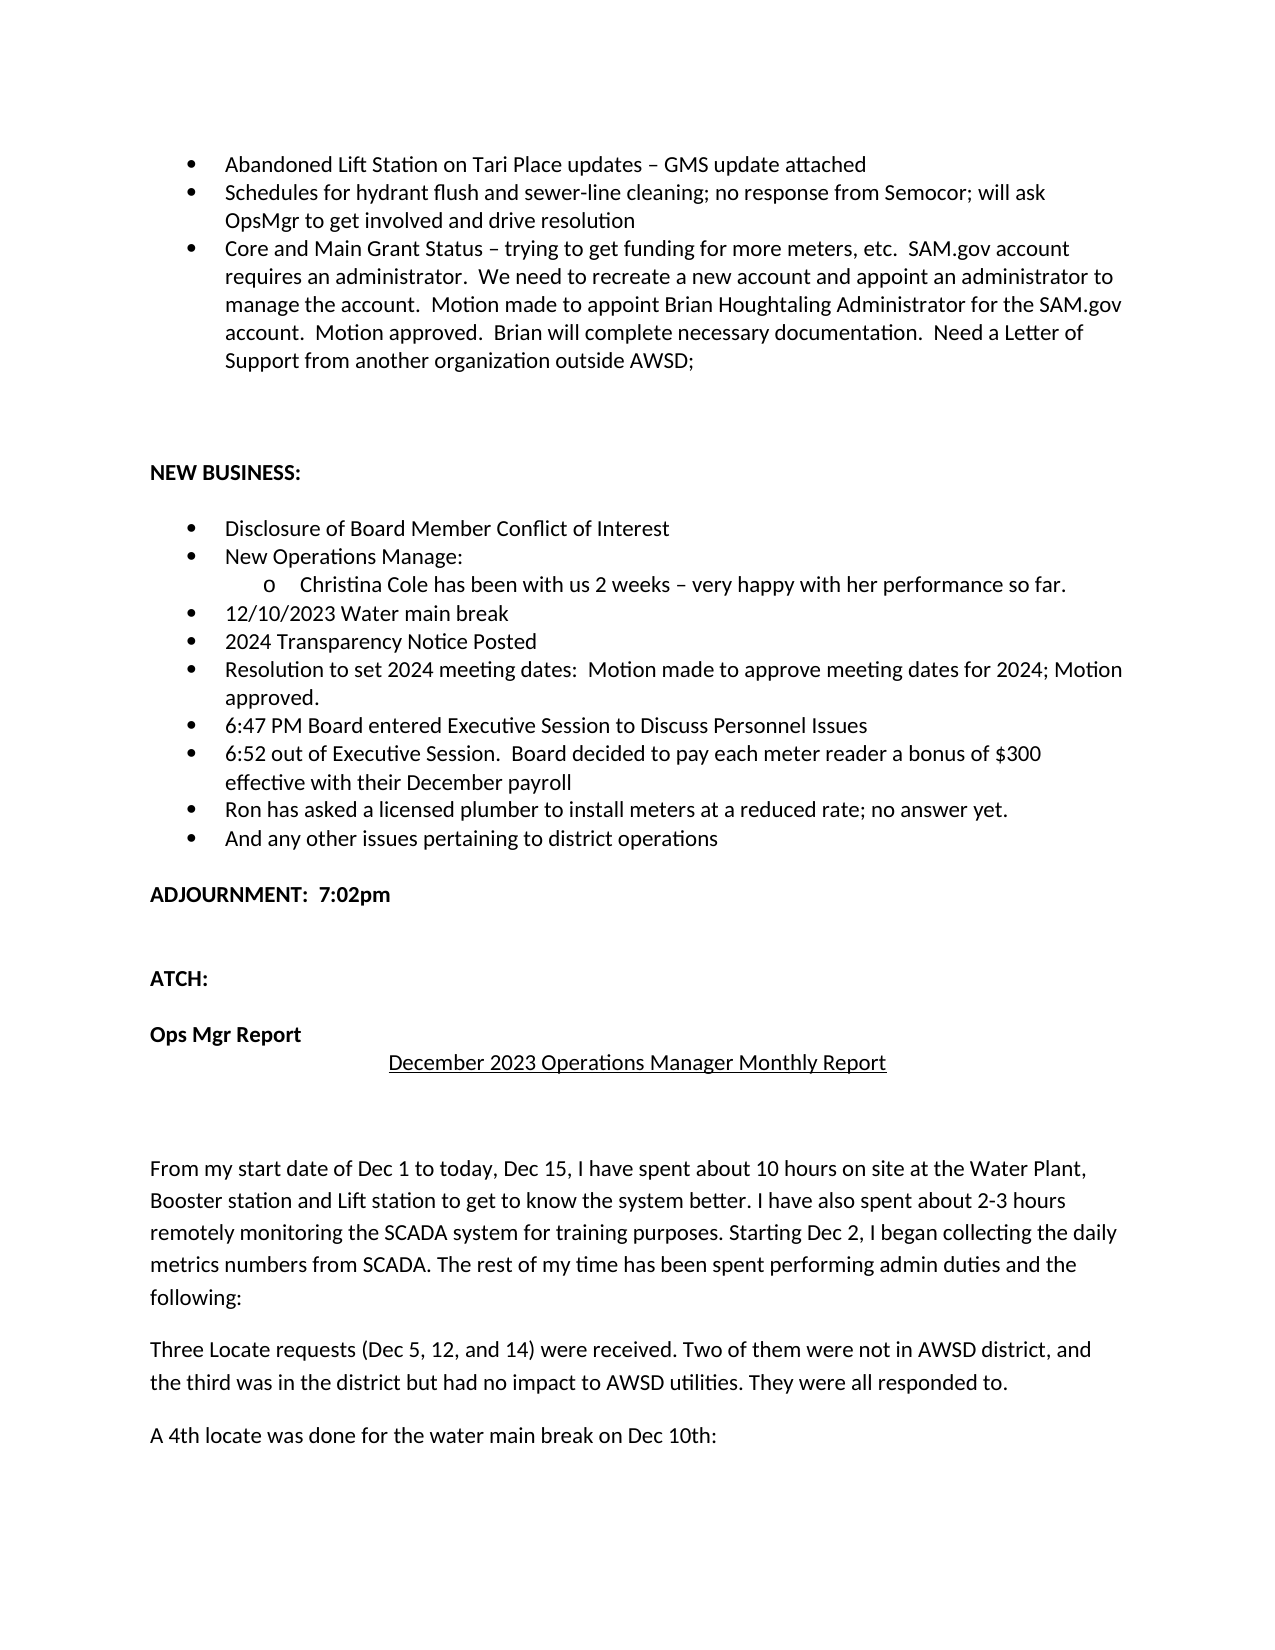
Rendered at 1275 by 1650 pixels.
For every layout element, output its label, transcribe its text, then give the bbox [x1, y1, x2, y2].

text December 2023 Operations Manager Monthly Report [150, 1048, 1125, 1076]
text NEW BUSINESS: [150, 458, 1125, 486]
list 12/10/2023 Water main break [187, 599, 1125, 627]
list Abandoned Lift Station on Tari Place updates – GMS update attached [187, 150, 1125, 178]
text From my start date of Dec 1 to today, Dec 15, I have spent about 10 hours on site at the Water Plant, Booster station and Lift station to get to know the system better. I have also spent about 2-3 hours remotely monitoring the SCADA system for training purposes. Starting Dec 2, I began collecting the daily metrics numbers from SCADA. The rest of my time has been spent performing admin duties and the following: [150, 1154, 1125, 1311]
list Disclosure of Board Member Conflict of Interest [187, 514, 1125, 542]
list Ron has asked a licensed plumber to install meters at a reduced rate; no answer yet. [187, 796, 1125, 824]
list 6:47 PM Board entered Executive Session to Discuss Personnel Issues [187, 712, 1125, 739]
text A 4th locate was done for the water main break on Dec 10th: [150, 1421, 1125, 1449]
list And any other issues pertaining to district operations [187, 824, 1125, 852]
text Ops Mgr Report [150, 1020, 1125, 1048]
list Schedules for hydrant flush and sewer-line cleaning; no response from Semocor; will ask OpsMgr to get involved and drive resolution [187, 178, 1125, 234]
list New Operations Manage: [187, 542, 1125, 570]
text ATCH: [150, 964, 1125, 992]
list 6:52 out of Executive Session. Board decided to pay each meter reader a bonus of $300 effective with their December payroll [187, 739, 1125, 796]
list Resolution to set 2024 meeting dates: Motion made to approve meeting dates for 2024; Motion approved. [187, 656, 1125, 712]
list Core and Main Grant Status – trying to get funding for more meters, etc. SAM.gov account requires an administrator. We need to recreate a new account and appoint an administrator to manage the account. Motion made to appoint Brian Houghtaling Administrator for the SAM.gov account. Motion approved. Brian will complete necessary documentation. Need a Letter of Support from another organization outside AWSD; [187, 234, 1125, 374]
list 2024 Transparency Notice Posted [187, 627, 1125, 656]
text Three Locate requests (Dec 5, 12, and 14) were received. Two of them were not in AWSD district, and the third was in the district but had no impact to AWSD utilities. They were all responded to. [150, 1336, 1125, 1396]
list Christina Cole has been with us 2 weeks – very happy with her performance so far. [262, 570, 1125, 599]
text ADJOURNMENT: 7:02pm [150, 880, 1125, 908]
